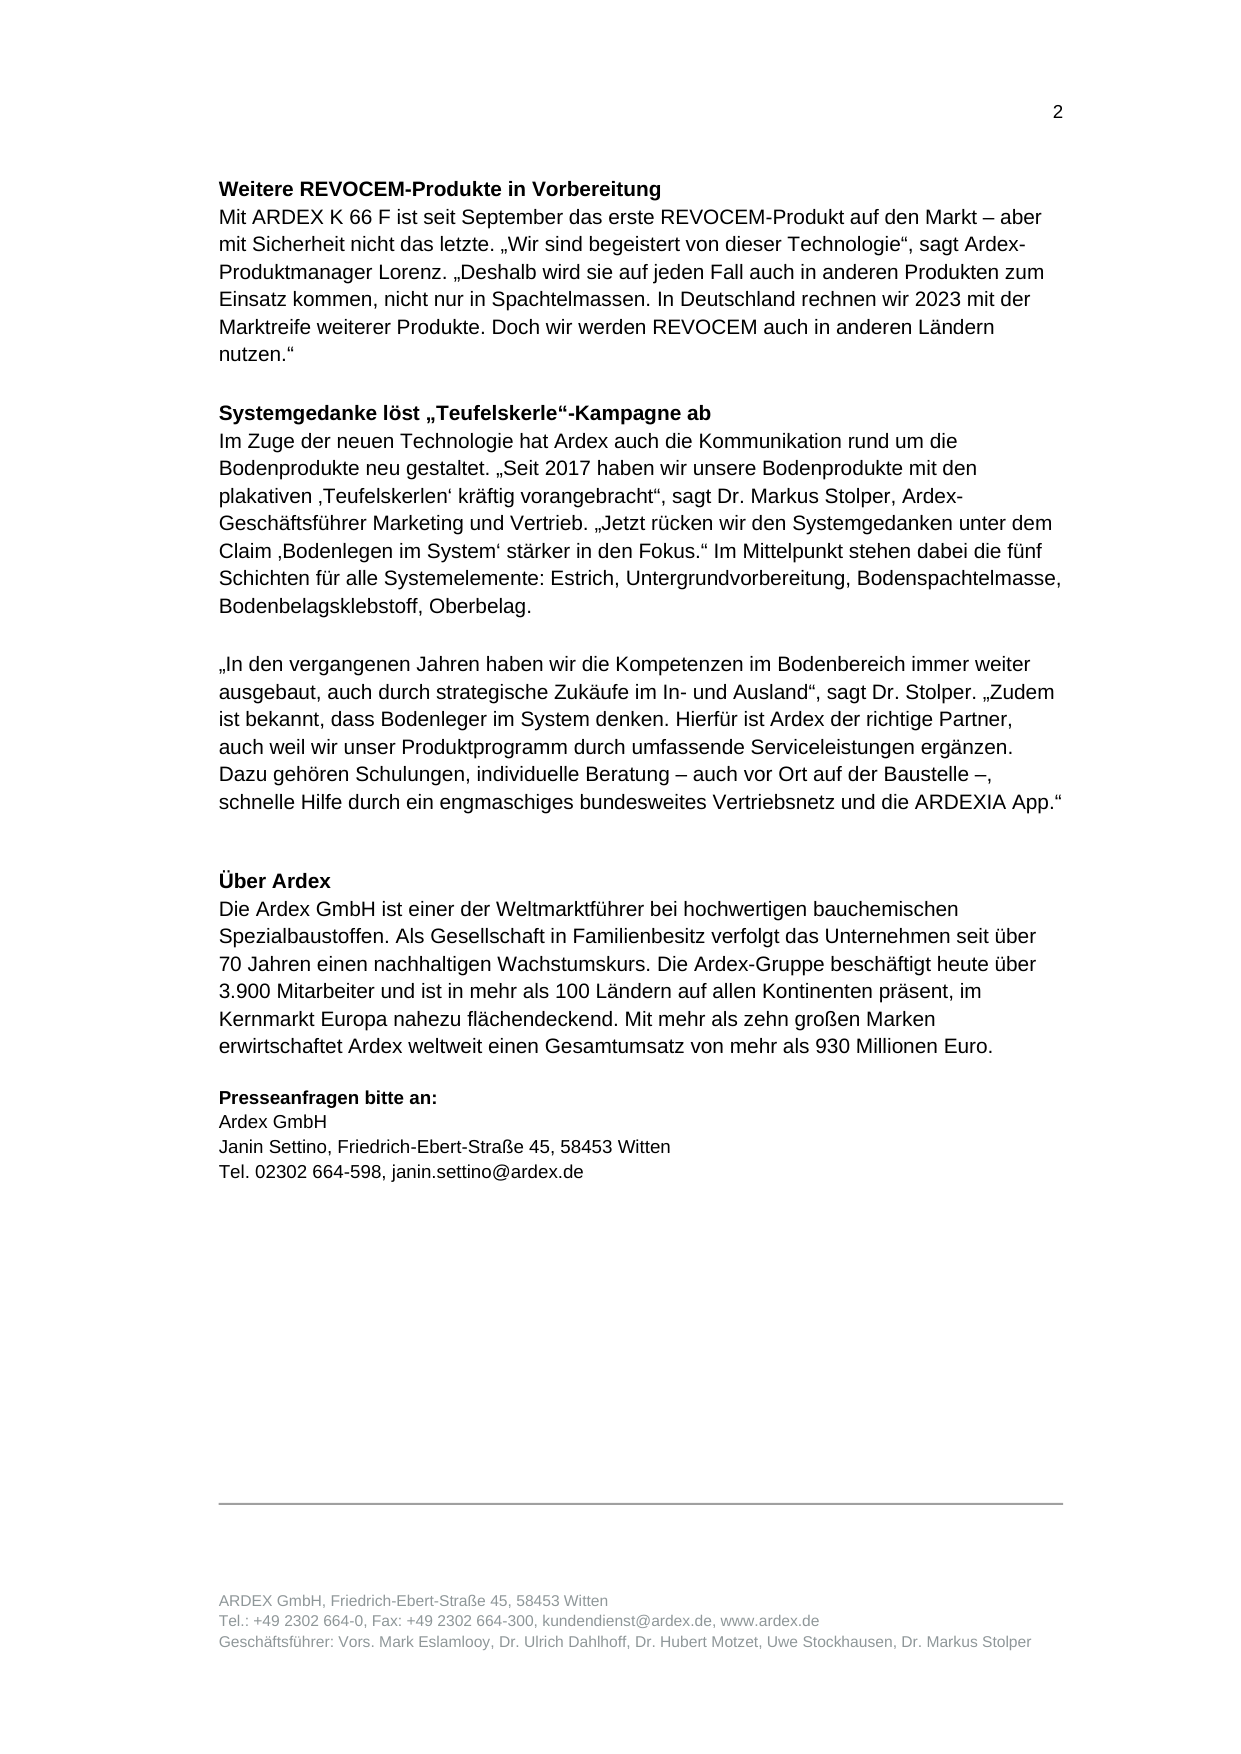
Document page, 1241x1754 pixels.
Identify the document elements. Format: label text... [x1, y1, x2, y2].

text Systemgedanke löst „Teufelskerle“-Kampagne ab [218, 401, 1063, 425]
text Tel. 02302 664-598, janin.settino@ardex.de [218, 1161, 1063, 1182]
text Janin Settino, Friedrich-Ebert-Straße 45, 58453 Witten [218, 1136, 1063, 1158]
text Die Ardex GmbH ist einer der Weltmarktführer bei hochwertigen bauchemischen Spezialbaustoffen. Als Gesellschaft in Familienbesitz verfolgt das Unternehmen seit über 70 Jahren einen nachhaltigen Wachstumskurs. Die Ardex-Gruppe beschäftigt heute über 3.900 Mitarbeiter und ist in mehr als 100 Ländern auf allen Kontinenten präsent, im Kernmarkt Europa nahezu flächendeckend. Mit mehr als zehn großen Marken erwirtschaftet Ardex weltweit einen Gesamtumsatz von mehr als 930 Millionen Euro. [218, 897, 1063, 1058]
text „In den vergangenen Jahren haben wir die Kompetenzen im Bodenbereich immer weiter ausgebaut, auch durch strategische Zukäufe im In- und Ausland“, sagt Dr. Stolper. „Zudem ist bekannt, dass Bodenleger im System denken. Hierfür ist Ardex der richtige Partner, auch weil wir unser Produktprogramm durch umfassende Serviceleistungen ergänzen. Dazu gehören Schulungen, individuelle Beratung – auch vor Ort auf der Baustelle –, schnelle Hilfe durch ein engmaschiges bundesweites Vertriebsnetz und die ARDEXIA App.“ [218, 652, 1063, 814]
text Über Ardex [218, 869, 1063, 893]
text Ardex GmbH [218, 1111, 1063, 1133]
text Weitere REVOCEM-Produkte in Vorbereitung [218, 177, 1063, 201]
text Presseanfragen bitte an: [218, 1087, 1063, 1108]
text Mit ARDEX K 66 F ist seit September das erste REVOCEM-Produkt auf den Markt – aber mit Sicherheit nicht das letzte. „Wir sind begeistert von dieser Technologie“, sagt Ardex-Produktmanager Lorenz. „Deshalb wird sie auf jeden Fall auch in anderen Produkten zum Einsatz kommen, nicht nur in Spachtelmassen. In Deutschland rechnen wir 2023 mit der Marktreife weiterer Produkte. Doch wir werden REVOCEM auch in anderen Ländern nutzen.“ [218, 205, 1063, 366]
text Im Zuge der neuen Technologie hat Ardex auch die Kommunikation rund um die Bodenprodukte neu gestaltet. „Seit 2017 haben wir unsere Bodenprodukte mit den plakativen ‚Teufelskerlen‘ kräftig vorangebracht“, sagt Dr. Markus Stolper, Ardex-Geschäftsführer Marketing und Vertrieb. „Jetzt rücken wir den Systemgedanken unter dem Claim ‚Bodenlegen im System‘ stärker in den Fokus.“ Im Mittelpunkt stehen dabei die fünf Schichten für alle Systemelemente: Estrich, Untergrundvorbereitung, Bodenspachtelmasse, Bodenbelagsklebstoff, Oberbelag. [218, 428, 1063, 617]
